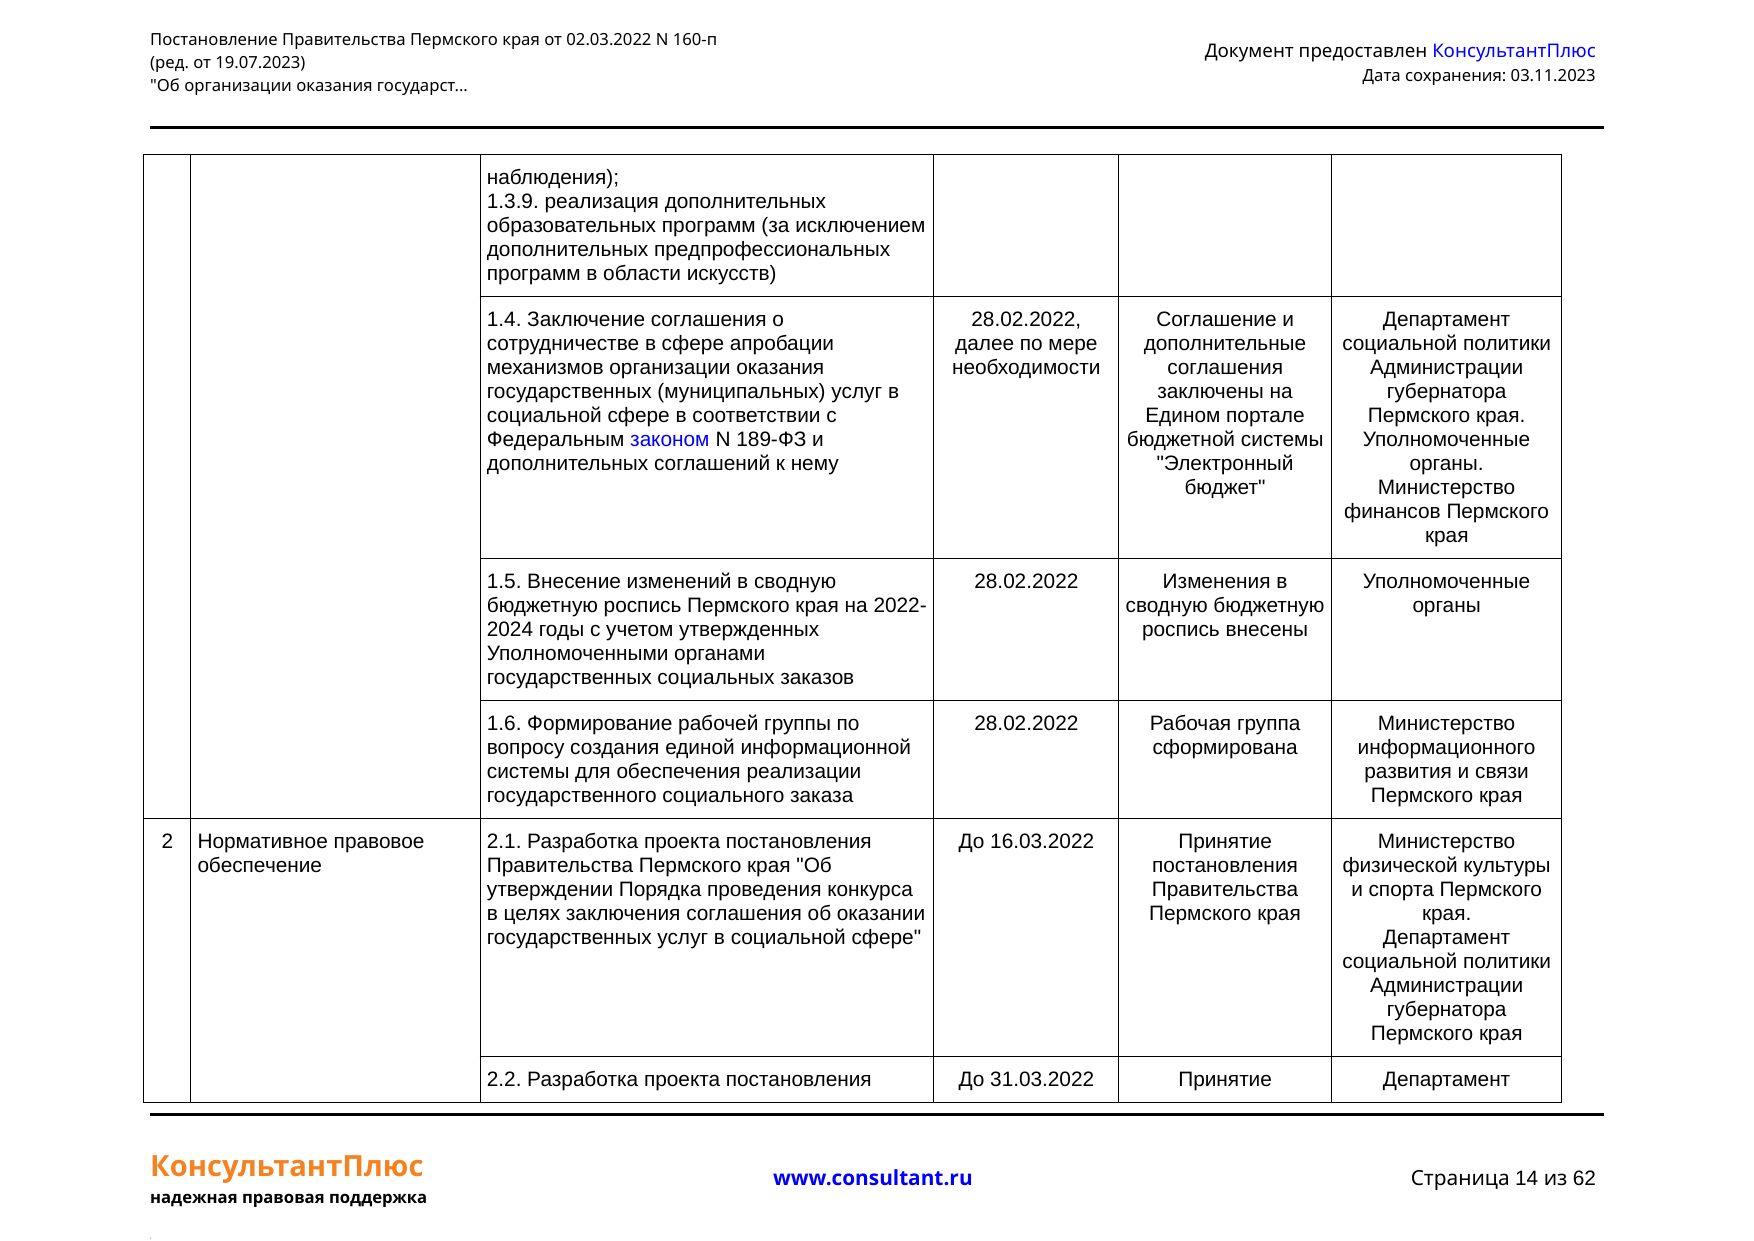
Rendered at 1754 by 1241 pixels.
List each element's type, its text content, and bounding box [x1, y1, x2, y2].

table_cell 1.4. Заключение соглашения о сотрудничестве в сфере апробации механизмов организации оказания государственных (муниципальных) услуг в социальной сфере в соответствии с Федеральным законом N 189-ФЗ и дополнительных соглашений к нему [481, 297, 933, 557]
table_cell Нормативное правовое обеспечение [191, 819, 480, 1102]
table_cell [1332, 155, 1561, 296]
table_cell Принятие постановления Правительства Пермского края [1119, 819, 1331, 1056]
table_cell До 16.03.2022 [934, 819, 1118, 1056]
table_cell 28.02.2022, далее по мере необходимости [934, 297, 1118, 557]
table_cell 1.6. Формирование рабочей группы по вопросу создания единой информационной системы для обеспечения реализации государственного социального заказа [481, 701, 933, 818]
table_cell 2.1. Разработка проекта постановления Правительства Пермского края "Об утверждении Порядка проведения конкурса в целях заключения соглашения об оказании государственных услуг в социальной сфере" [481, 819, 933, 1056]
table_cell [934, 155, 1118, 296]
table_cell 2 [144, 819, 190, 1102]
table_cell Рабочая группа сформирована [1119, 701, 1331, 818]
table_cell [1332, 1057, 1561, 1102]
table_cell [481, 1057, 933, 1102]
table_cell Уполномоченные органы [1332, 559, 1561, 699]
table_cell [1119, 1057, 1331, 1102]
table_cell Министерство физической культуры и спорта Пермского края. Департамент социальной политики Администрации губернатора Пермского края [1332, 819, 1561, 1056]
table_cell До 31.03.2022 [934, 1057, 1118, 1102]
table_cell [1119, 155, 1331, 296]
table_cell Соглашение и дополнительные соглашения заключены на Едином портале бюджетной системы "Электронный бюджет" [1119, 297, 1331, 557]
table_cell 1.5. Внесение изменений в сводную бюджетную роспись Пермского края на 2022-2024 годы с учетом утвержденных Уполномоченными органами государственных социальных заказов [481, 559, 933, 699]
table_cell Министерство информационного развития и связи Пермского края [1332, 701, 1561, 818]
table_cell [481, 155, 933, 296]
table_cell 28.02.2022 [934, 559, 1118, 699]
table_cell 28.02.2022 [934, 701, 1118, 818]
table_cell Департамент социальной политики Администрации губернатора Пермского края. Уполномоченные органы. Министерство финансов Пермского края [1332, 297, 1561, 557]
table_cell Изменения в сводную бюджетную роспись внесены [1119, 559, 1331, 699]
